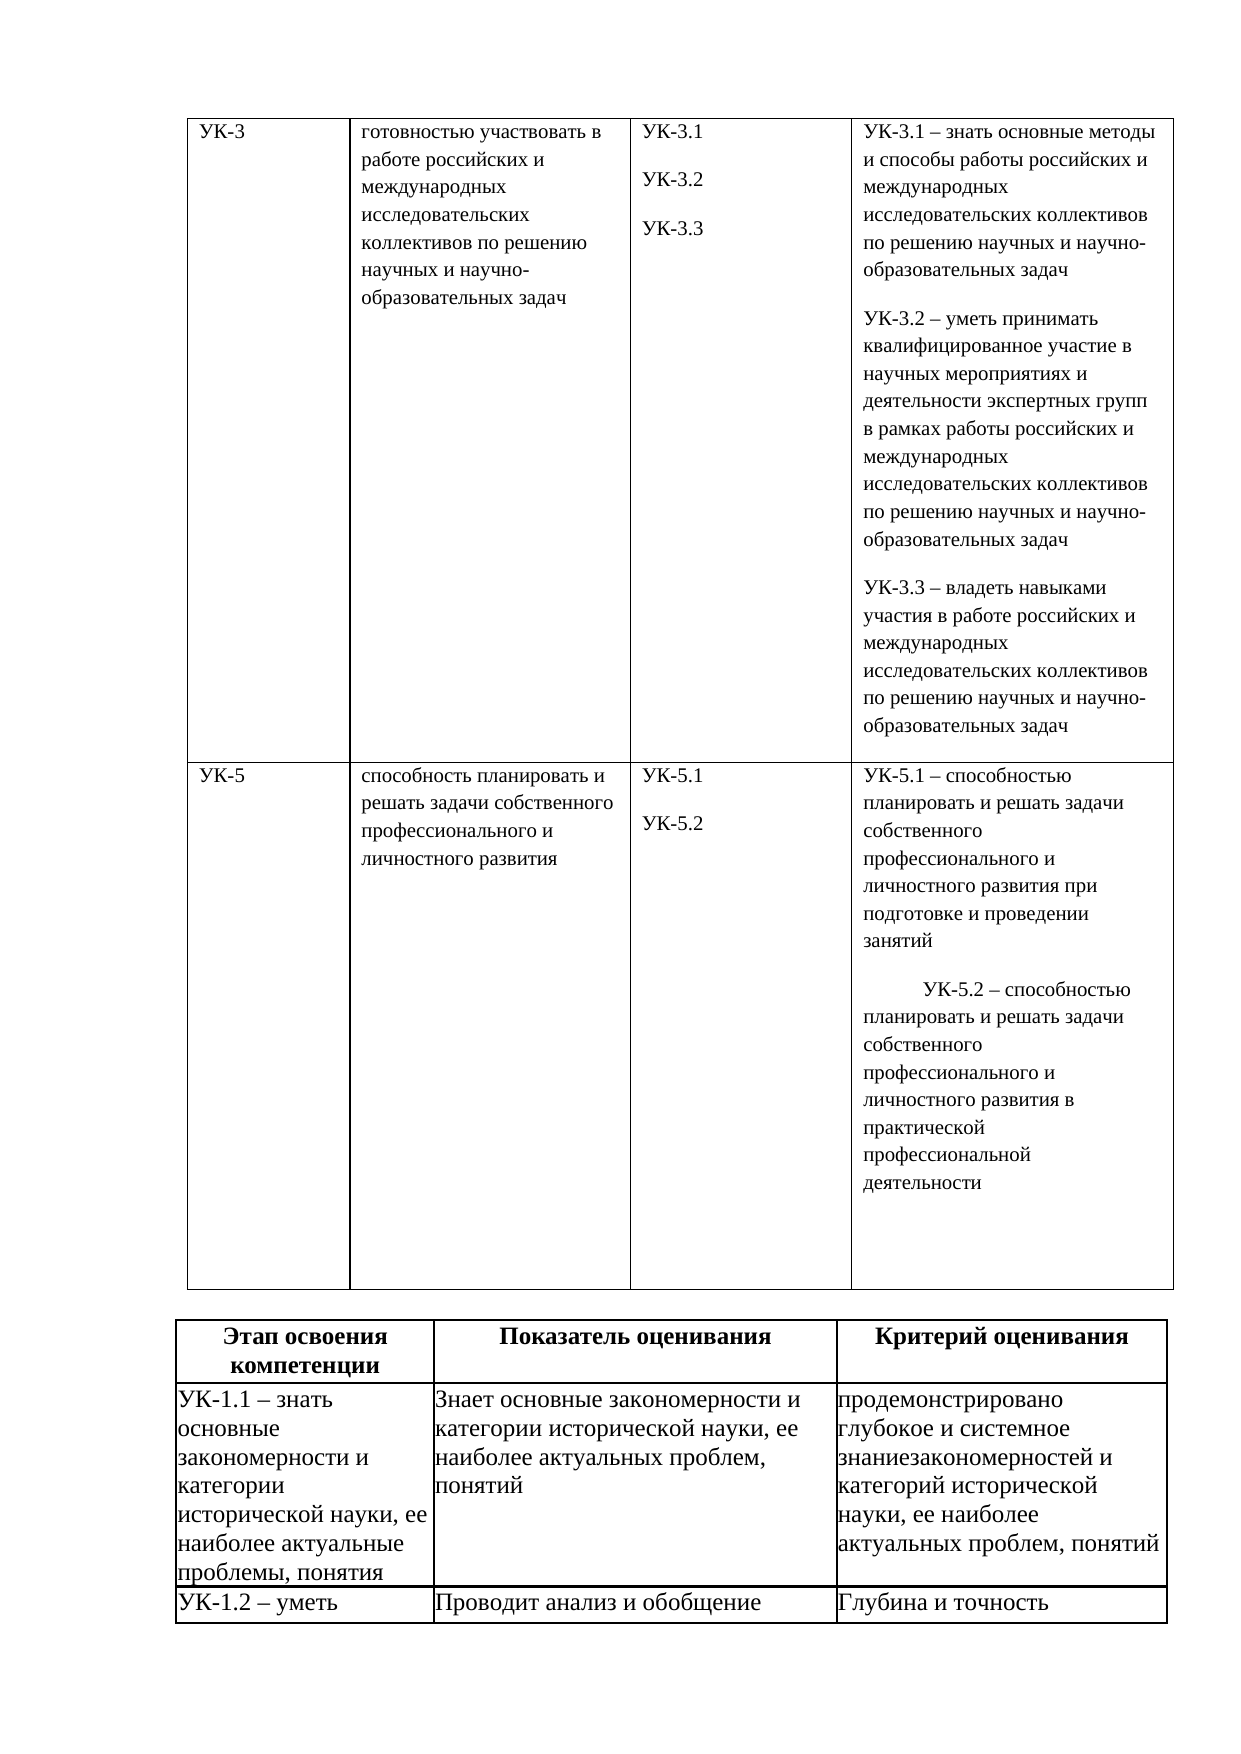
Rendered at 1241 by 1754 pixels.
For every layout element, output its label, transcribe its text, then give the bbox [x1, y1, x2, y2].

table_cell УК-3 [188, 119, 349, 762]
table_header Этап освоения компетенции [177, 1321, 433, 1382]
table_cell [838, 1588, 1166, 1622]
table_cell УК-5.1 УК-5.2 [631, 763, 851, 1289]
table_cell способность планировать и решать задачи собственного профессионального и личностного развития [351, 763, 630, 1289]
table_header Показатель оценивания [435, 1321, 836, 1382]
table_cell УК-3.1 УК-3.2 УК-3.3 [631, 119, 851, 762]
table_cell УК-5 [188, 763, 349, 1289]
table_header Критерий оценивания [838, 1321, 1166, 1382]
table_cell УК-1.1 – знать основные закономерности и категории исторической науки, ее наиболее актуальные проблемы, понятия [177, 1384, 433, 1585]
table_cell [435, 1588, 836, 1622]
table_cell УК-3.1 – знать основные методы и способы работы российских и международных исследовательских коллективов по решению научных и научно-образовательных задач УК-3.2 – уметь принимать квалифицированное участие в научных мероприятиях и деятельности экспертных групп в рамках работы российских и международных исследовательских коллективов по решению научных и научно-образовательных задач УК-3.3 – владеть навыками участия в работе российских и международных исследовательских коллективов по решению научных и научно-образовательных задач [852, 119, 1173, 762]
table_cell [177, 1588, 433, 1622]
table_cell готовностью участвовать в работе российских и международных исследовательских коллективов по решению научных и научно-образовательных задач [351, 119, 630, 762]
table_cell УК-5.1 – способностью планировать и решать задачи собственного профессионального и личностного развития при подготовке и проведении занятий УК-5.2 – способностью планировать и решать задачи собственного профессионального и личностного развития в практической профессиональной деятельности [852, 763, 1173, 1289]
table_cell Знает основные закономерности и категории исторической науки, ее наиболее актуальных проблем, понятий [435, 1384, 836, 1585]
table_cell продемонстрировано глубокое и системное знаниезакономерностей и категорий исторической науки, ее наиболее актуальных проблем, понятий [838, 1384, 1166, 1585]
